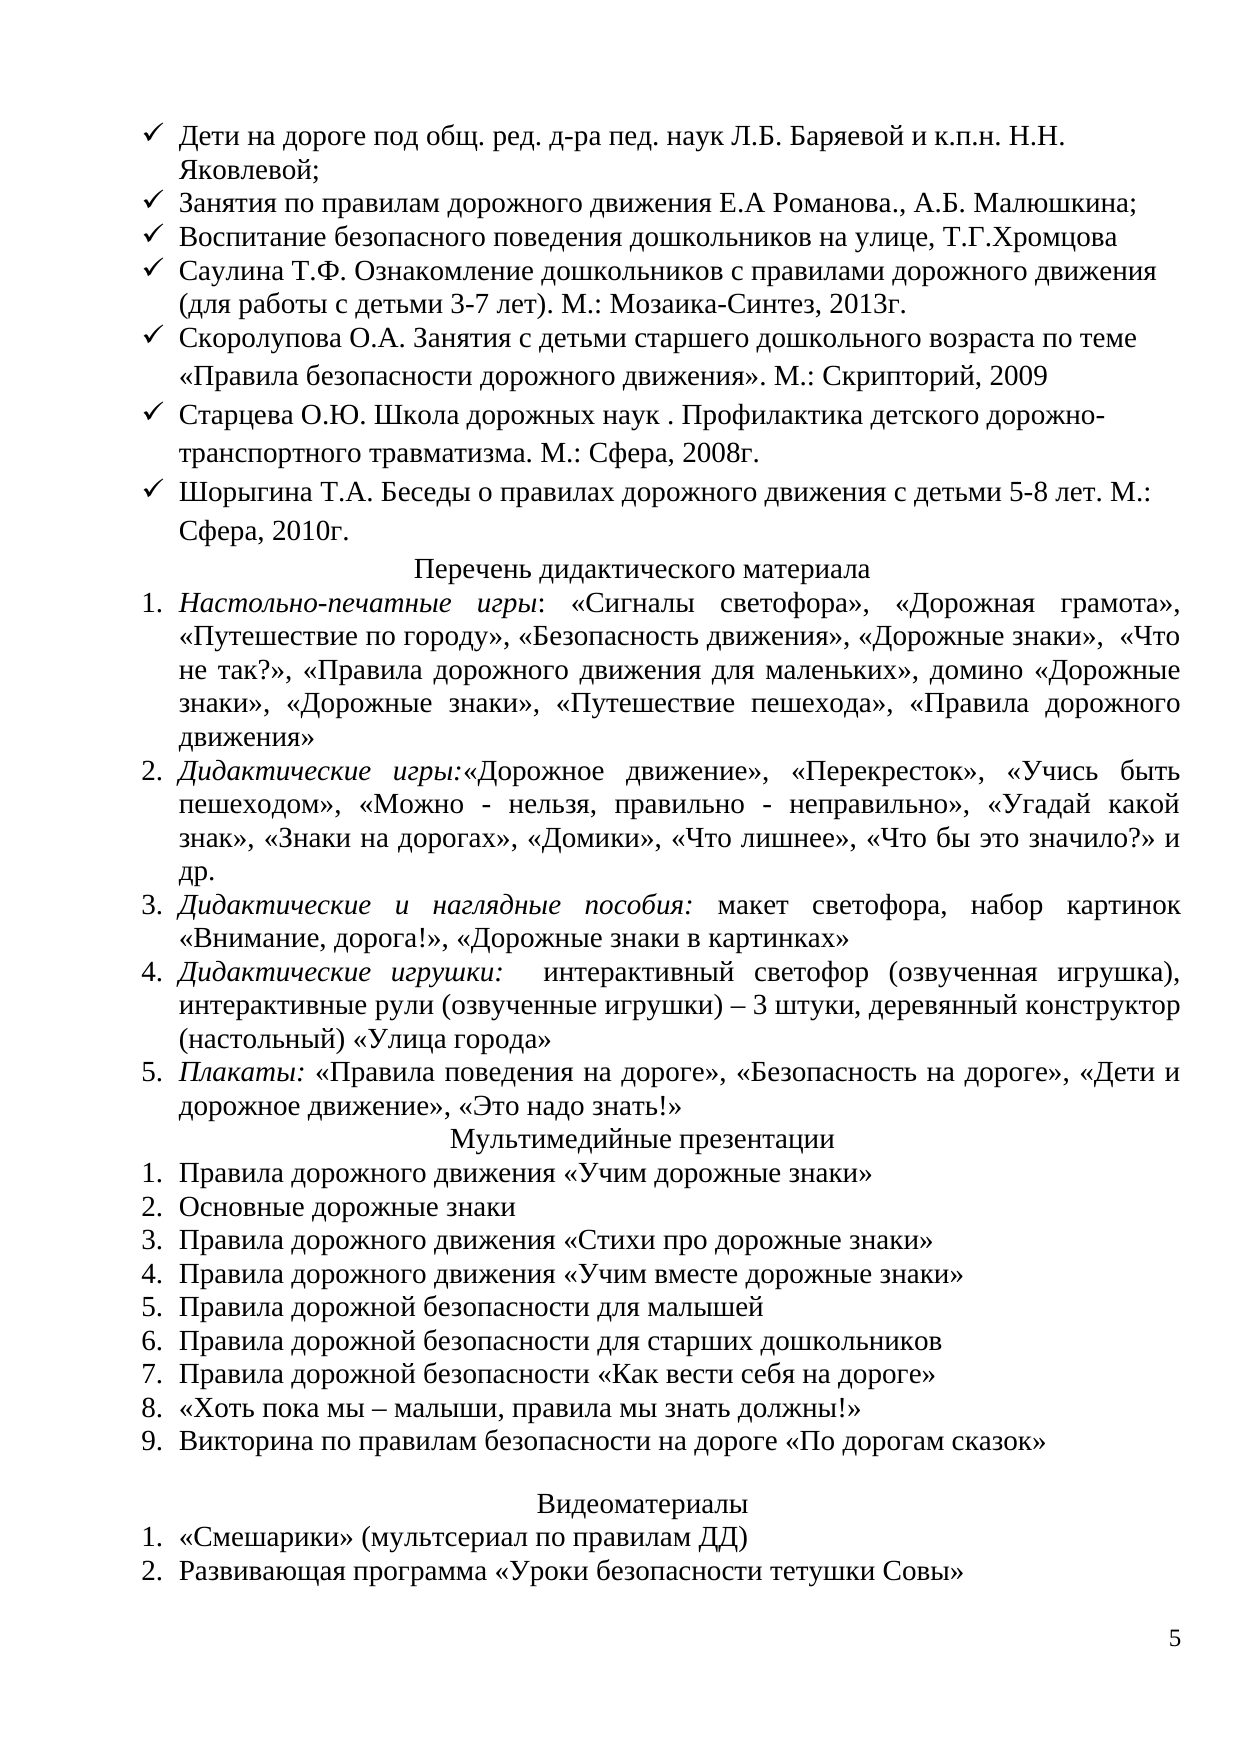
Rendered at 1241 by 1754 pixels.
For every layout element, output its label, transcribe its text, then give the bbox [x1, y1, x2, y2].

list Дети на дороге под общ. ред. д-ра пед. наук Л.Б. Баряевой и к.п.н. Н.Н. Яковлевой; [141, 118, 1181, 185]
list Правила дорожной безопасности для малышей [141, 1289, 1181, 1323]
list Правила дорожного движения «Учим вместе дорожные знаки» [141, 1256, 1181, 1289]
list Плакаты: «Правила поведения на дороге», «Безопасность на дороге», «Дети и дорожное движение», «Это надо знать!» [141, 1054, 1181, 1122]
list Настольно-печатные игры: «Сигналы светофора», «Дорожная грамота», «Путешествие по городу», «Безопасность движения», «Дорожные знаки», «Что не так?», «Правила дорожного движения для маленьких», домино «Дорожные знаки», «Дорожные знаки», «Путешествие пешехода», «Правила дорожного движения» [141, 585, 1181, 753]
list Дидактические и наглядные пособия: макет светофора, набор картинок «Внимание, дорога!», «Дорожные знаки в картинках» [141, 887, 1181, 954]
list Правила дорожной безопасности для старших дошкольников [141, 1323, 1181, 1356]
list Старцева О.Ю. Школа дорожных наук . Профилактика детского дорожно-транспортного травматизма. М.: Сфера, 2008г. [141, 397, 1181, 469]
list Правила дорожной безопасности «Как вести себя на дороге» [141, 1356, 1181, 1390]
list Занятия по правилам дорожного движения Е.А Романова., А.Б. Малюшкина; [141, 185, 1181, 219]
list Основные дорожные знаки [141, 1189, 1181, 1222]
text Перечень дидактического материала [103, 551, 1181, 585]
list Развивающая программа «Уроки безопасности тетушки Совы» [141, 1553, 1181, 1586]
list Дидактические игрушки: интерактивный светофор (озвученная игрушка), интерактивные рули (озвученные игрушки) – 3 штуки, деревянный конструктор (настольный) «Улица города» [141, 954, 1181, 1054]
list Правила дорожного движения «Учим дорожные знаки» [141, 1155, 1181, 1189]
list Дидактические игры:«Дорожное движение», «Перекресток», «Учись быть пешеходом», «Можно - нельзя, правильно - неправильно», «Угадай какой знак», «Знаки на дорогах», «Домики», «Что лишнее», «Что бы это значило?» и др. [141, 753, 1181, 887]
text Видеоматериалы [103, 1486, 1181, 1519]
list Шорыгина Т.А. Беседы о правилах дорожного движения с детьми 5-8 лет. М.: Сфера, 2010г. [141, 474, 1181, 546]
list Викторина по правилам безопасности на дороге «По дорогам сказок» [141, 1423, 1181, 1457]
list Скоролупова О.А. Занятия с детьми старшего дошкольного возраста по теме «Правила безопасности дорожного движения». М.: Скрипторий, 2009 [141, 320, 1181, 392]
list «Смешарики» (мультсериал по правилам ДД) [141, 1519, 1181, 1553]
list «Хоть пока мы – малыши, правила мы знать должны!» [141, 1390, 1181, 1423]
list Саулина Т.Ф. Ознакомление дошкольников с правилами дорожного движения (для работы с детьми 3-7 лет). М.: Мозаика-Синтез, 2013г. [141, 253, 1181, 320]
list Правила дорожного движения «Стихи про дорожные знаки» [141, 1222, 1181, 1256]
list Воспитание безопасного поведения дошкольников на улице, Т.Г.Хромцова [141, 219, 1181, 253]
text Мультимедийные презентации [103, 1122, 1181, 1155]
